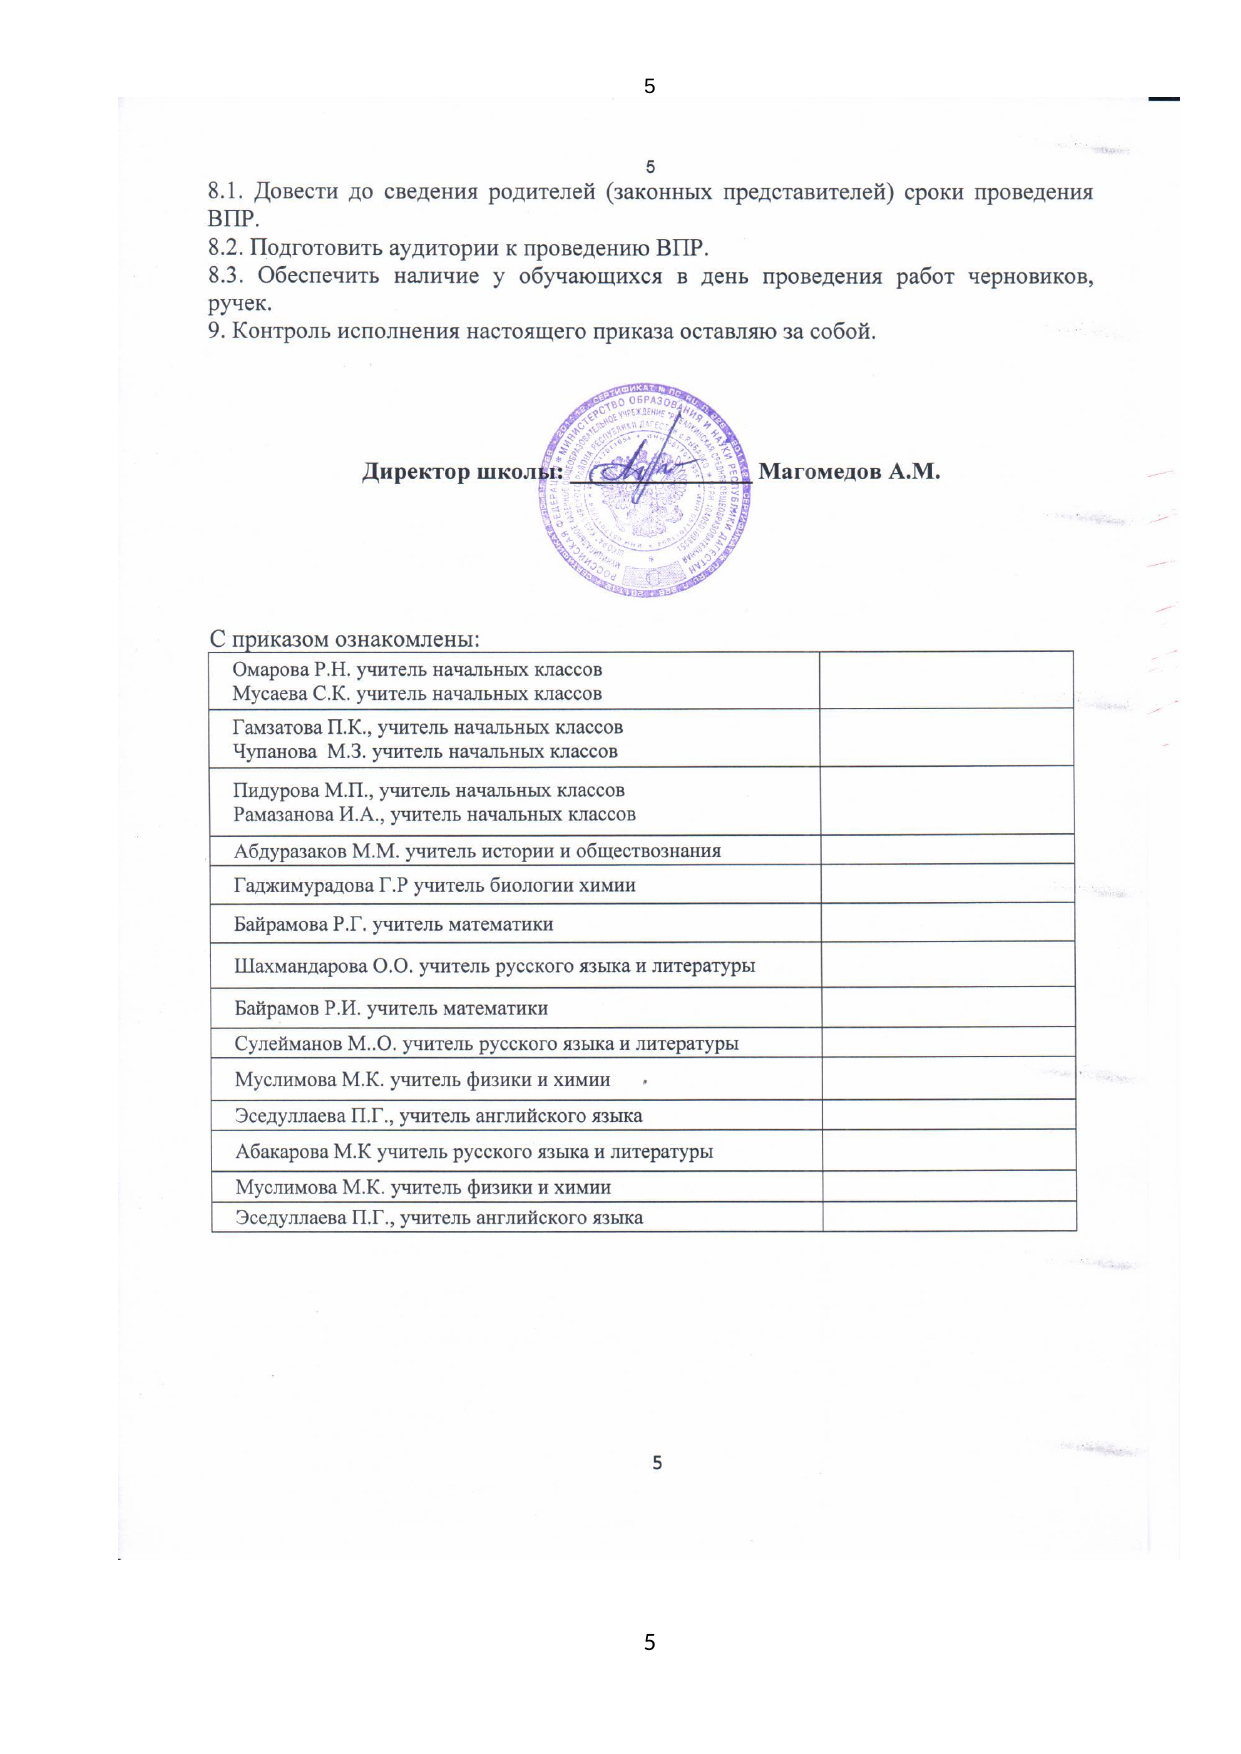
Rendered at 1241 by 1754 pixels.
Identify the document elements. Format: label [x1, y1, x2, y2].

picture [118, 97, 1182, 1560]
